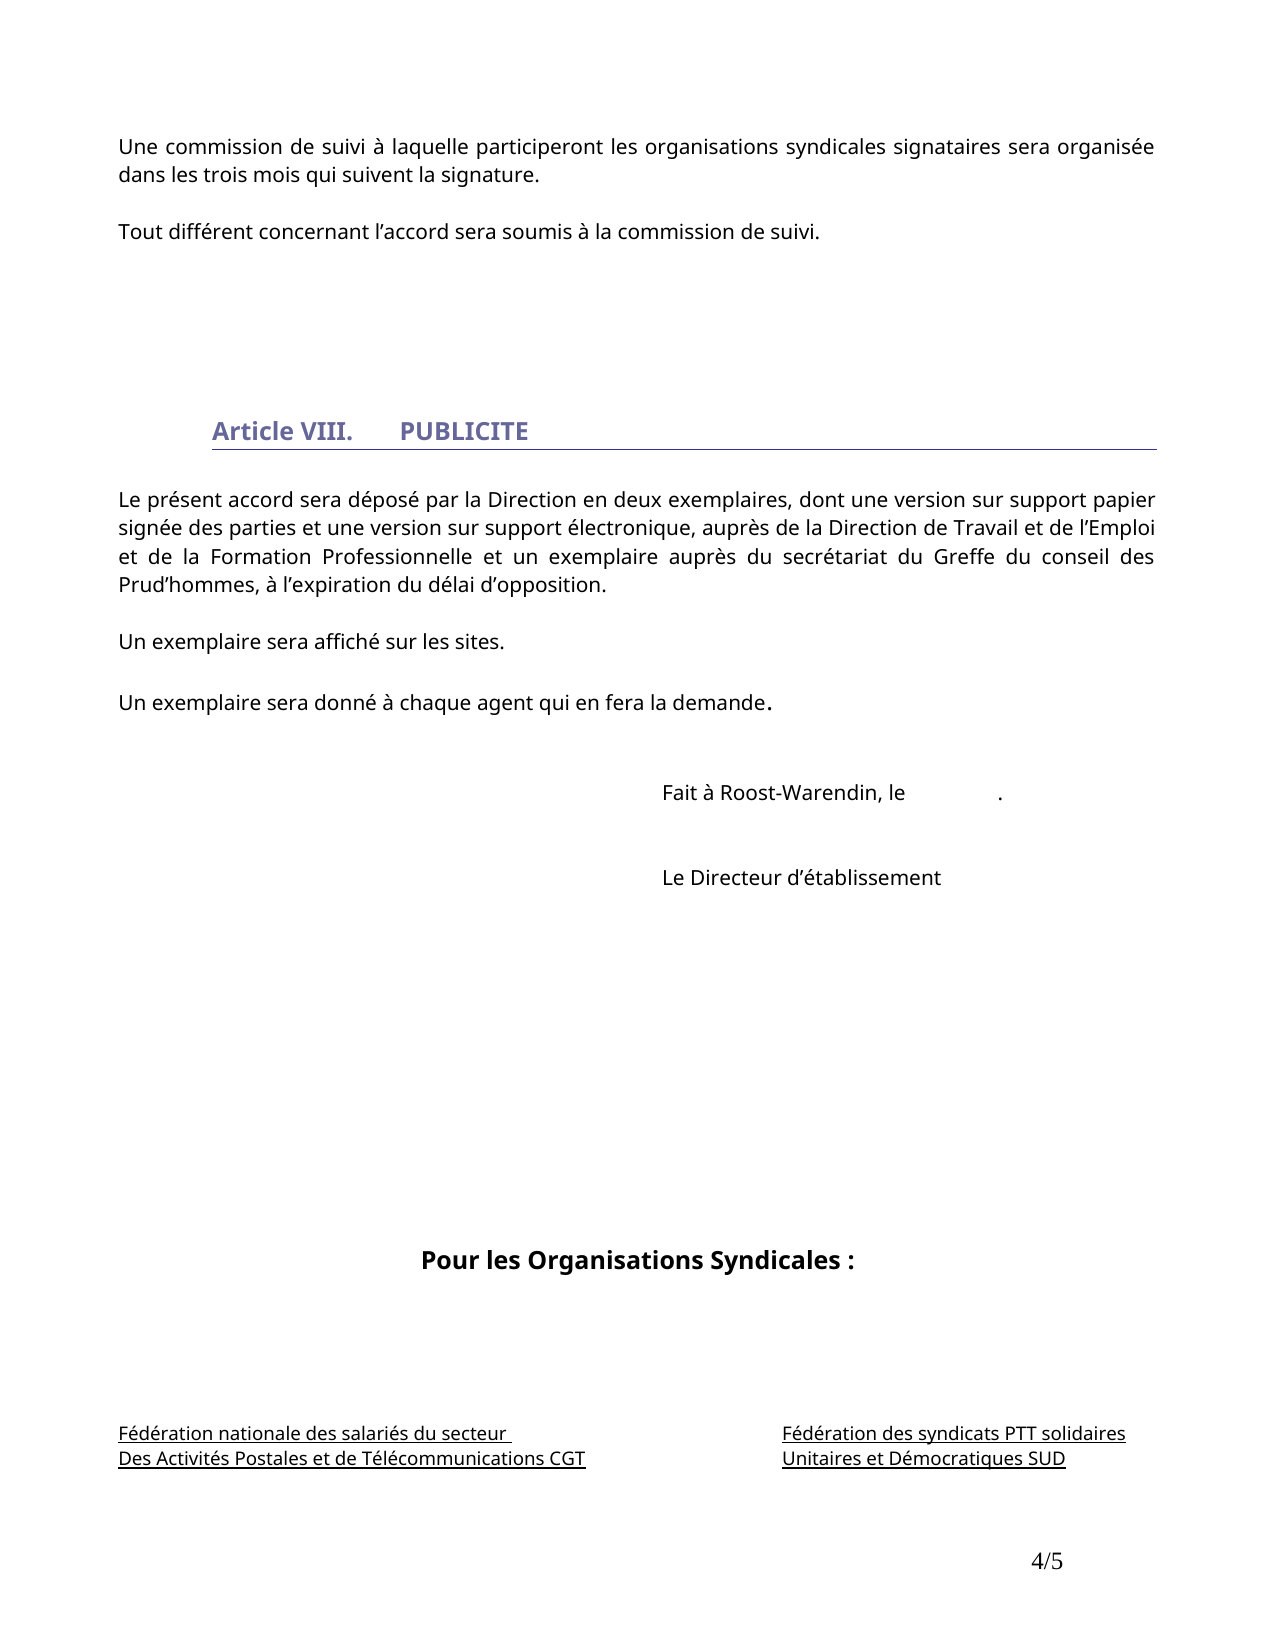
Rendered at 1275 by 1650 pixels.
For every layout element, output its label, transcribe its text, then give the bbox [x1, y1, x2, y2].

text Des Activités Postales et de Télécommunications CGT Unitaires et Démocratiques SUD [118, 1446, 1157, 1471]
text Pour les Organisations Syndicales : [118, 1243, 1157, 1277]
subtitle Le Directeur d’établissement [662, 863, 1157, 892]
text Une commission de suivi à laquelle participeront les organisations syndicales signataires sera organisée dans les trois mois qui suivent la signature. [118, 132, 1157, 189]
text Un exemplaire sera affiché sur les sites. [118, 627, 1157, 656]
text Tout différent concernant l’accord sera soumis à la commission de suivi. [118, 217, 1157, 246]
text Fédération nationale des salariés du secteur Fédération des syndicats PTT solidaires [118, 1420, 1157, 1446]
text Le présent accord sera déposé par la Direction en deux exemplaires, dont une version sur support papier signée des parties et une version sur support électronique, auprès de la Direction de Travail et de l’Emploi et de la Formation Professionnelle et un exemplaire auprès du secrétariat du Greffe du conseil des Prud’hommes, à l’expiration du délai d’opposition. [118, 485, 1157, 599]
text Un exemplaire sera donné à chaque agent qui en fera la demande. [118, 684, 1157, 718]
subtitle PUBLICITE [212, 413, 1157, 449]
text Fait à Roost-Warendin, le . [662, 778, 1157, 806]
